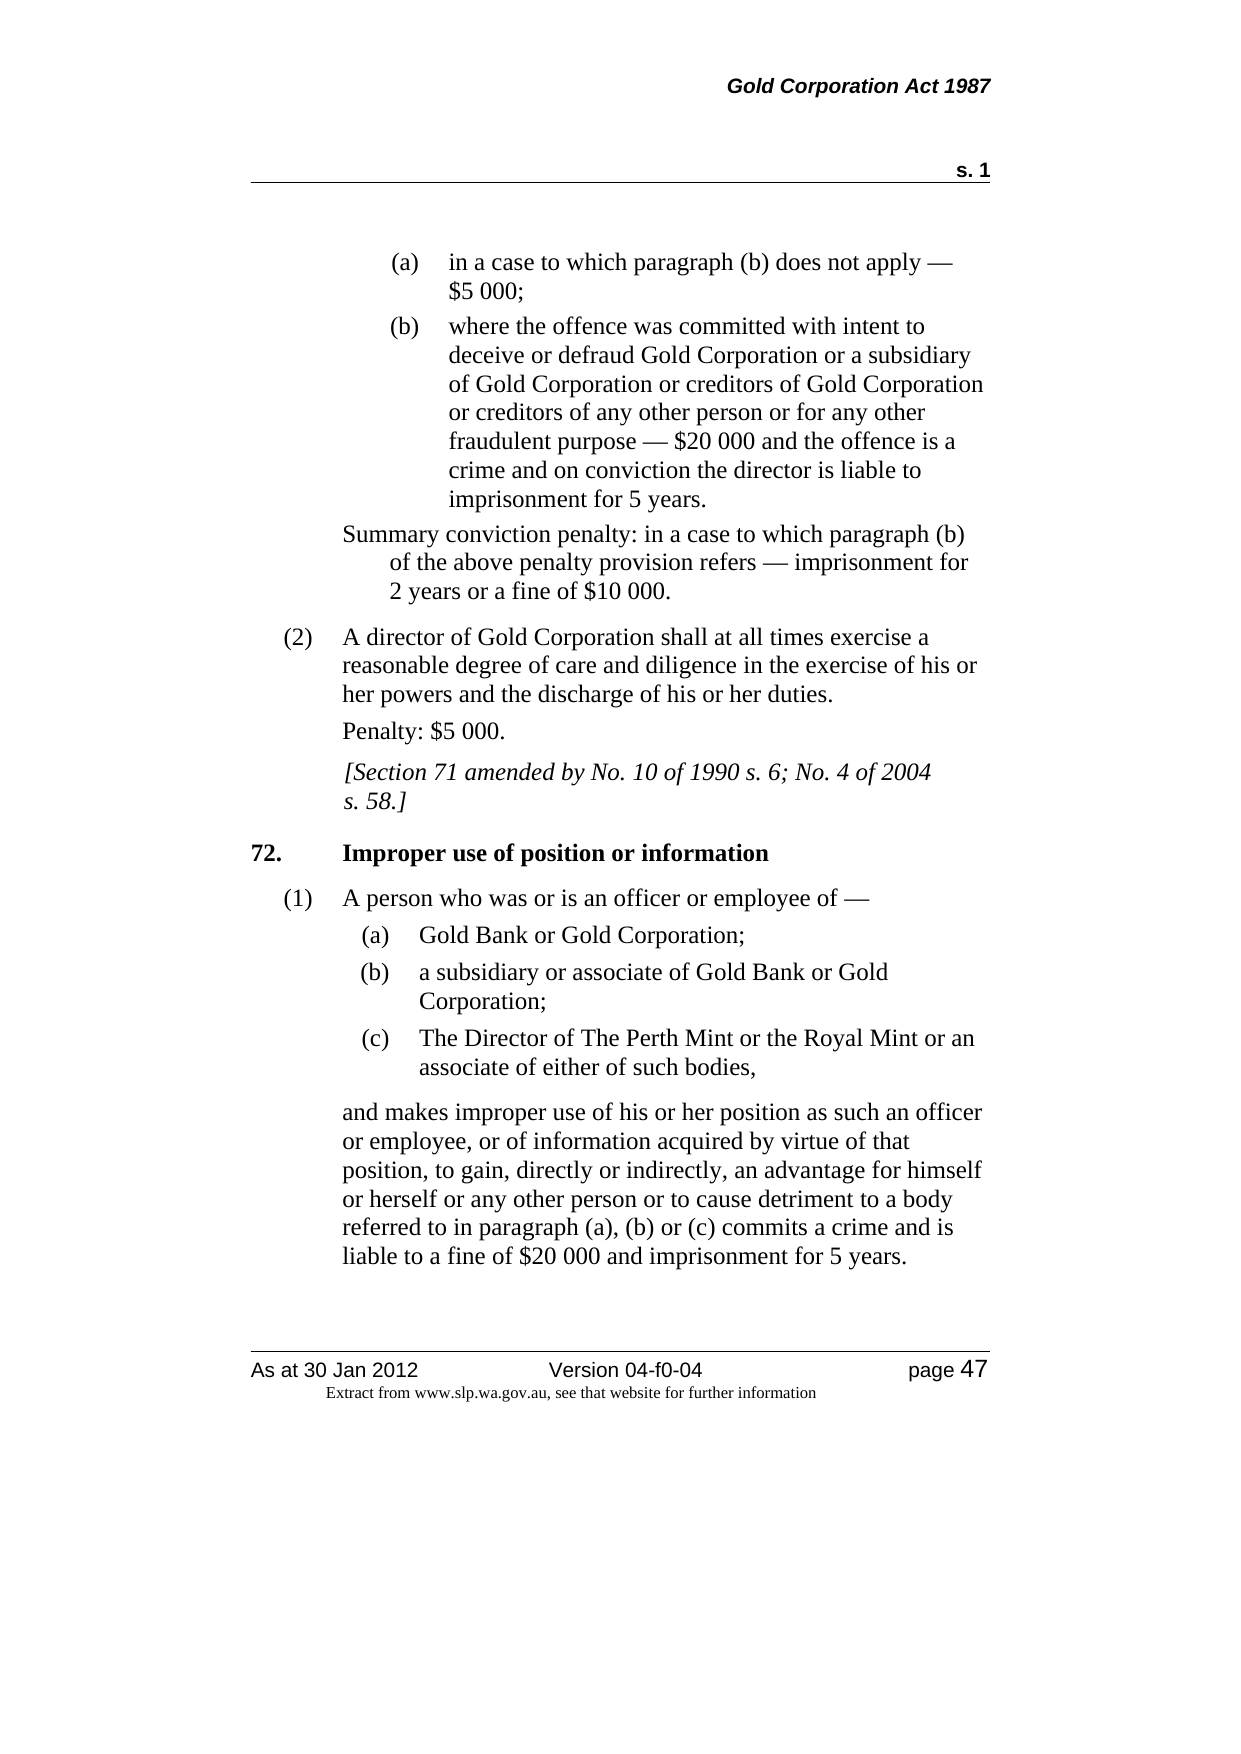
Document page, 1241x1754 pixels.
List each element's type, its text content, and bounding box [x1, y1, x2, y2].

text Penalty: $5 000. [251, 716, 990, 745]
text [Section 71 amended by No. 10 of 1990 s. 6; No. 4 of 2004 s. 58.] [251, 757, 990, 815]
subtitle 72. Improper use of position or information [251, 838, 990, 867]
text (c) The Director of The Perth Mint or the Royal Mint or an associate of either of such bodies, [251, 1023, 990, 1081]
text (b) a subsidiary or associate of Gold Bank or Gold Corporation; [251, 957, 990, 1015]
text (1) A person who was or is an officer or employee of — [251, 883, 990, 912]
text (a) Gold Bank or Gold Corporation; [251, 920, 990, 949]
text and makes improper use of his or her position as such an officer or employee, or of information acquired by virtue of that position, to gain, directly or indirectly, an advantage for himself or herself or any other person or to cause detriment to a body referred to in paragraph (a), (b) or (c) commits a crime and is liable to a fine of $20 000 and imprisonment for 5 years. [251, 1097, 990, 1270]
text (a) in a case to which paragraph (b) does not apply —$5 000; [251, 247, 990, 305]
text Summary conviction penalty: in a case to which paragraph (b) of the above penalty provision refers — imprisonment for 2 years or a fine of $10 000. [251, 519, 990, 605]
text (2) A director of Gold Corporation shall at all times exercise a reasonable degree of care and diligence in the exercise of his or her powers and the discharge of his or her duties. [251, 622, 990, 708]
text (b) where the offence was committed with intent to deceive or defraud Gold Corporation or a subsidiary of Gold Corporation or creditors of Gold Corporation or creditors of any other person or for any other fraudulent purpose — $20 000 and the offence is a crime and on conviction the director is liable to imprisonment for 5 years. [251, 311, 990, 512]
